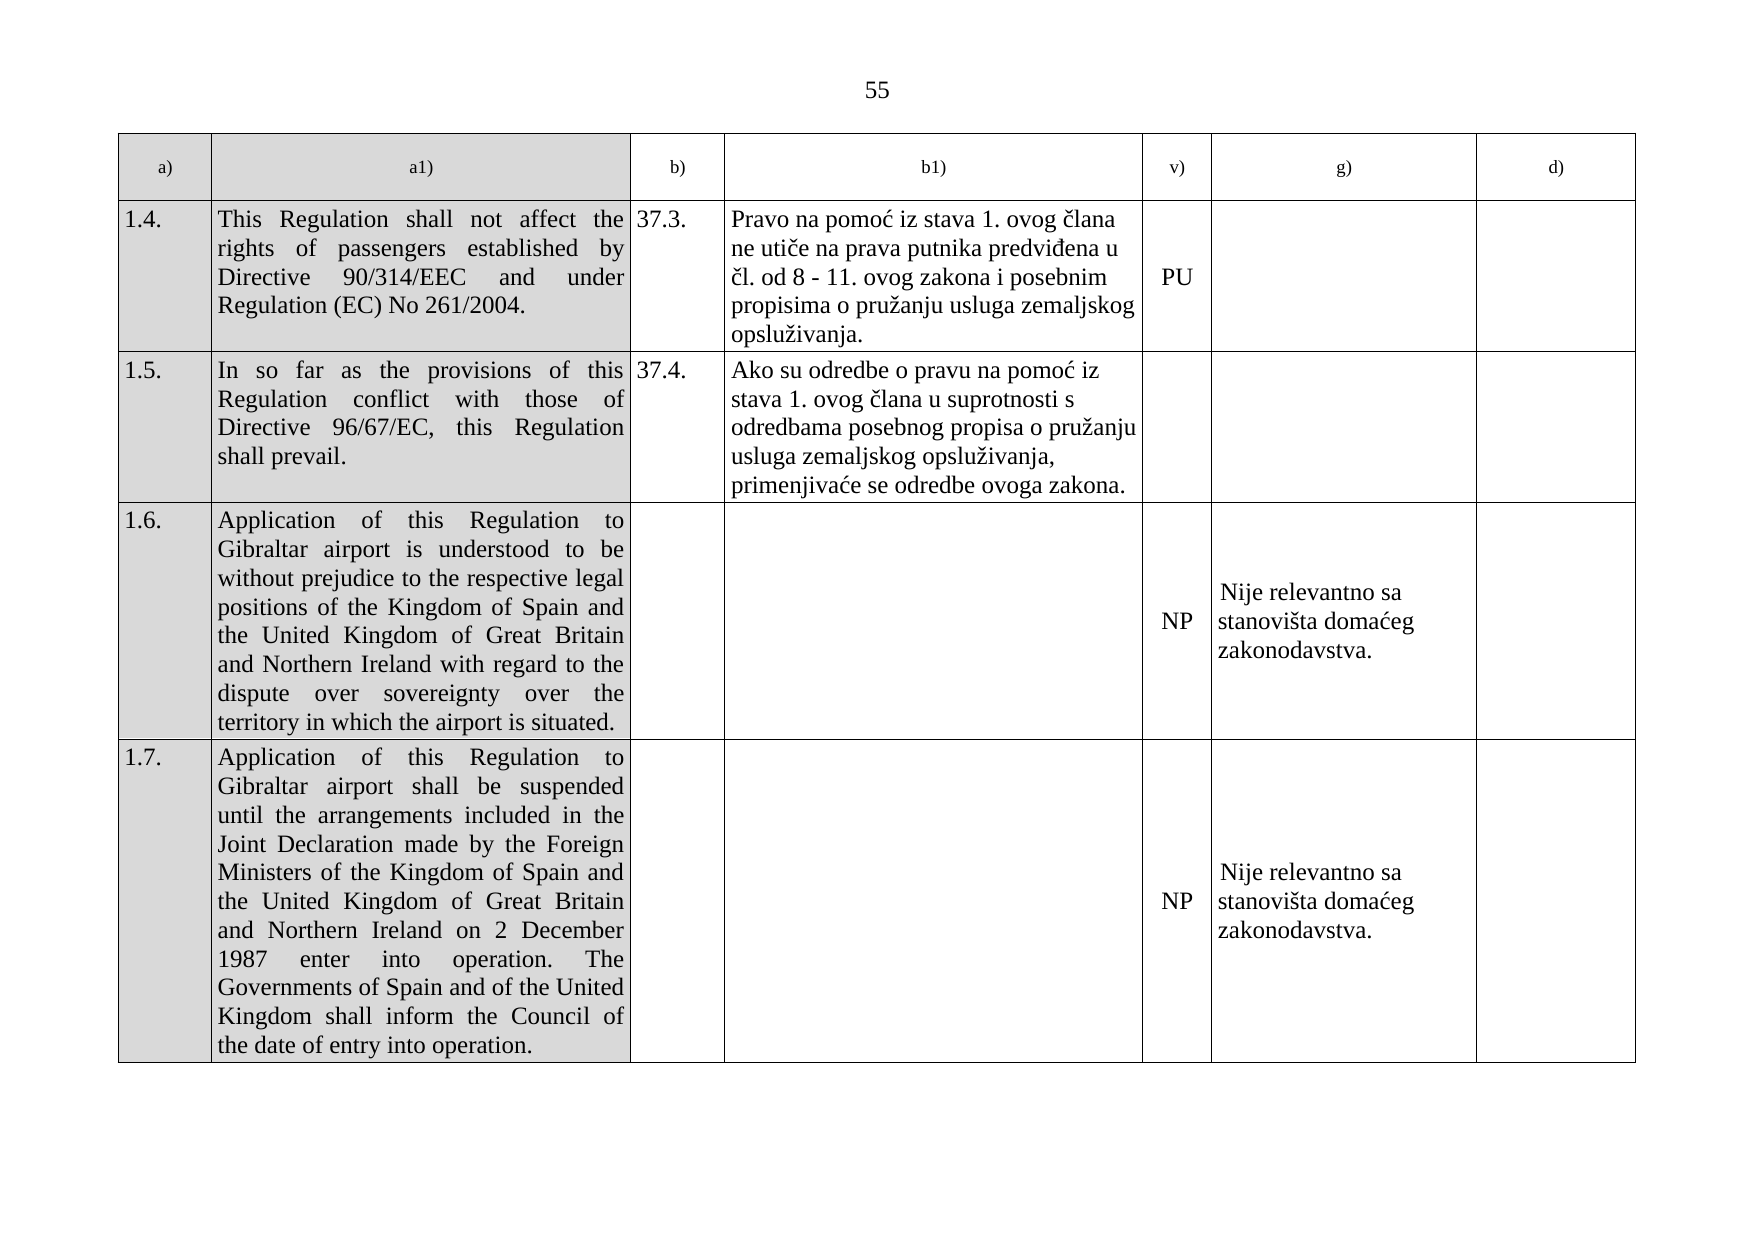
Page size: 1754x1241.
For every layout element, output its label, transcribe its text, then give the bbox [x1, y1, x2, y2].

table_cell 1.7. [119, 740, 211, 1062]
table_header a1) [212, 134, 630, 200]
table_cell Application of this Regulation to Gibraltar airport shall be suspended until the arrangements included in the Joint Declaration made by the Foreign Ministers of the Kingdom of Spain and the United Kingdom of Great Britain and Northern Ireland on 2 December 1987 enter into operation. The Governments of Spain and of the United Kingdom shall inform the Council of the date of entry into operation. [212, 740, 630, 1062]
table_cell [1477, 201, 1635, 351]
table_cell Application of this Regulation to Gibraltar airport is understood to be without prejudice to the respective legal positions of the Kingdom of Spain and the United Kingdom of Great Britain and Northern Ireland with regard to the dispute over sovereignty over the territory in which the airport is situated. [212, 503, 630, 738]
table_cell 37.3. [631, 201, 724, 351]
table_cell [1477, 352, 1635, 502]
table_cell NP [1143, 503, 1211, 738]
table_header b) [631, 134, 724, 200]
table_cell [1212, 352, 1476, 502]
table_cell 1.4. [119, 201, 211, 351]
table_header b1) [725, 134, 1142, 200]
table_cell [725, 740, 1142, 1062]
table_cell 1.6. [119, 503, 211, 738]
table_cell 37.4. [631, 352, 724, 502]
table_cell NP [1143, 740, 1211, 1062]
table_cell [1477, 503, 1635, 738]
table_cell [1477, 740, 1635, 1062]
table_cell [631, 503, 724, 738]
table_header v) [1143, 134, 1211, 200]
table_header d) [1477, 134, 1635, 200]
table_cell Ako su odredbe o pravu na pomoć iz stava 1. ovog člana u suprotnosti s odredbama posebnog propisa o pružanju usluga zemaljskog opsluživanja, primenjivaće se odredbe ovoga zakona. [725, 352, 1142, 502]
table_cell In so far as the provisions of this Regulation conflict with those of Directive 96/67/EC, this Regulation shall prevail. [212, 352, 630, 502]
table_cell Nije relevantno sa stanovišta domaćeg zakonodavstva. [1212, 740, 1476, 1062]
table_cell PU [1143, 201, 1211, 351]
table_cell Nije relevantno sa stanovišta domaćeg zakonodavstva. [1212, 503, 1476, 738]
table_cell This Regulation shall not affect the rights of passengers established by Directive 90/314/EEC and under Regulation (EC) No 261/2004. [212, 201, 630, 351]
table_cell Pravo na pomoć iz stava 1. ovog člana ne utiče na prava putnika predviđena u čl. od 8 - 11. ovog zakona i posebnim propisima o pružanju usluga zemaljskog opsluživanja. [725, 201, 1142, 351]
table_cell [1143, 352, 1211, 502]
table_cell [725, 503, 1142, 738]
table_cell 1.5. [119, 352, 211, 502]
table_cell [1212, 201, 1476, 351]
table_cell [631, 740, 724, 1062]
table_header g) [1212, 134, 1476, 200]
table_header a) [119, 134, 211, 200]
